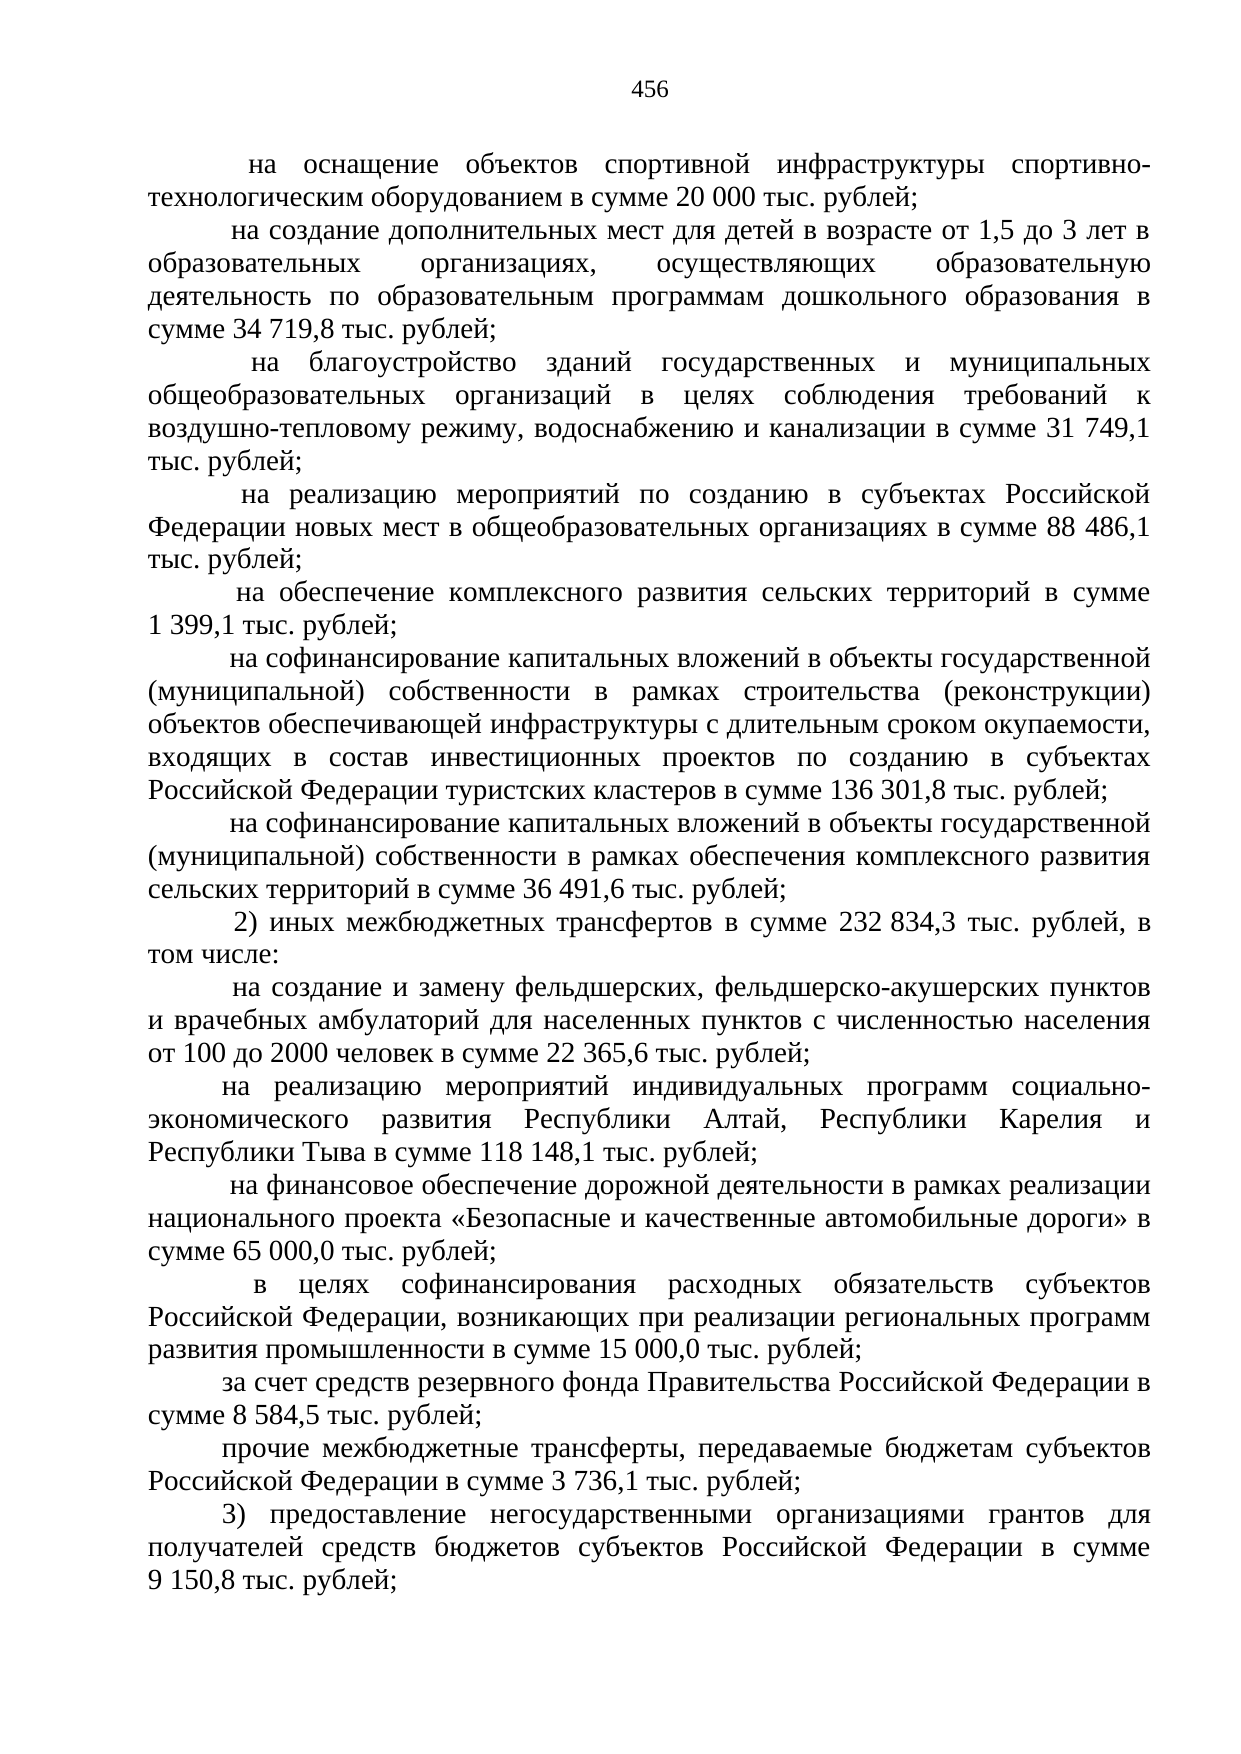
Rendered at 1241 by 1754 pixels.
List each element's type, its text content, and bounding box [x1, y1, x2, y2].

text на благоустройство зданий государственных и муниципальных общеобразовательных организаций в целях соблюдения требований к воздушно-тепловому режиму, водоснабжению и канализации в сумме 31 749,1 тыс. рублей; [148, 345, 1152, 477]
text за счет средств резервного фонда Правительства Российской Федерации в сумме 8 584,5 тыс. рублей; [148, 1366, 1152, 1431]
text на финансовое обеспечение дорожной деятельности в рамках реализации национального проекта «Безопасные и качественные автомобильные дороги» в сумме 65 000,0 тыс. рублей; [148, 1168, 1152, 1267]
text на софинансирование капитальных вложений в объекты государственной (муниципальной) собственности в рамках обеспечения комплексного развития сельских территорий в сумме 36 491,6 тыс. рублей; [148, 806, 1152, 905]
text на реализацию мероприятий индивидуальных программ социально-экономического развития Республики Алтай, Республики Карелия и Республики Тыва в сумме 118 148,1 тыс. рублей; [148, 1069, 1152, 1168]
text 2) иных межбюджетных трансфертов в сумме 232 834,3 тыс. рублей, в том числе: [148, 905, 1152, 971]
text 3) предоставление негосударственными организациями грантов для получателей средств бюджетов субъектов Российской Федерации в сумме 9 150,8 тыс. рублей; [148, 1497, 1152, 1596]
text на создание дополнительных мест для детей в возрасте от 1,5 до 3 лет в образовательных организациях, осуществляющих образовательную деятельность по образовательным программам дошкольного образования в сумме 34 719,8 тыс. рублей; [148, 213, 1152, 345]
text на реализацию мероприятий по созданию в субъектах Российской Федерации новых мест в общеобразовательных организациях в сумме 88 486,1 тыс. рублей; [148, 477, 1152, 576]
text прочие межбюджетные трансферты, передаваемые бюджетам субъектов Российской Федерации в сумме 3 736,1 тыс. рублей; [148, 1431, 1152, 1497]
text на софинансирование капитальных вложений в объекты государственной (муниципальной) собственности в рамках строительства (реконструкции) объектов обеспечивающей инфраструктуры с длительным сроком окупаемости, входящих в состав инвестиционных проектов по созданию в субъектах Российской Федерации туристских кластеров в сумме 136 301,8 тыс. рублей; [148, 641, 1152, 806]
text на создание и замену фельдшерских, фельдшерско-акушерских пунктов и врачебных амбулаторий для населенных пунктов с численностью населения от 100 до 2000 человек в сумме 22 365,6 тыс. рублей; [148, 971, 1152, 1069]
text на оснащение объектов спортивной инфраструктуры спортивно-технологическим оборудованием в сумме 20 000 тыс. рублей; [148, 148, 1152, 213]
text в целях софинансирования расходных обязательств субъектов Российской Федерации, возникающих при реализации региональных программ развития промышленности в сумме 15 000,0 тыс. рублей; [148, 1267, 1152, 1366]
text на обеспечение комплексного развития сельских территорий в сумме 1 399,1 тыс. рублей; [148, 576, 1152, 641]
